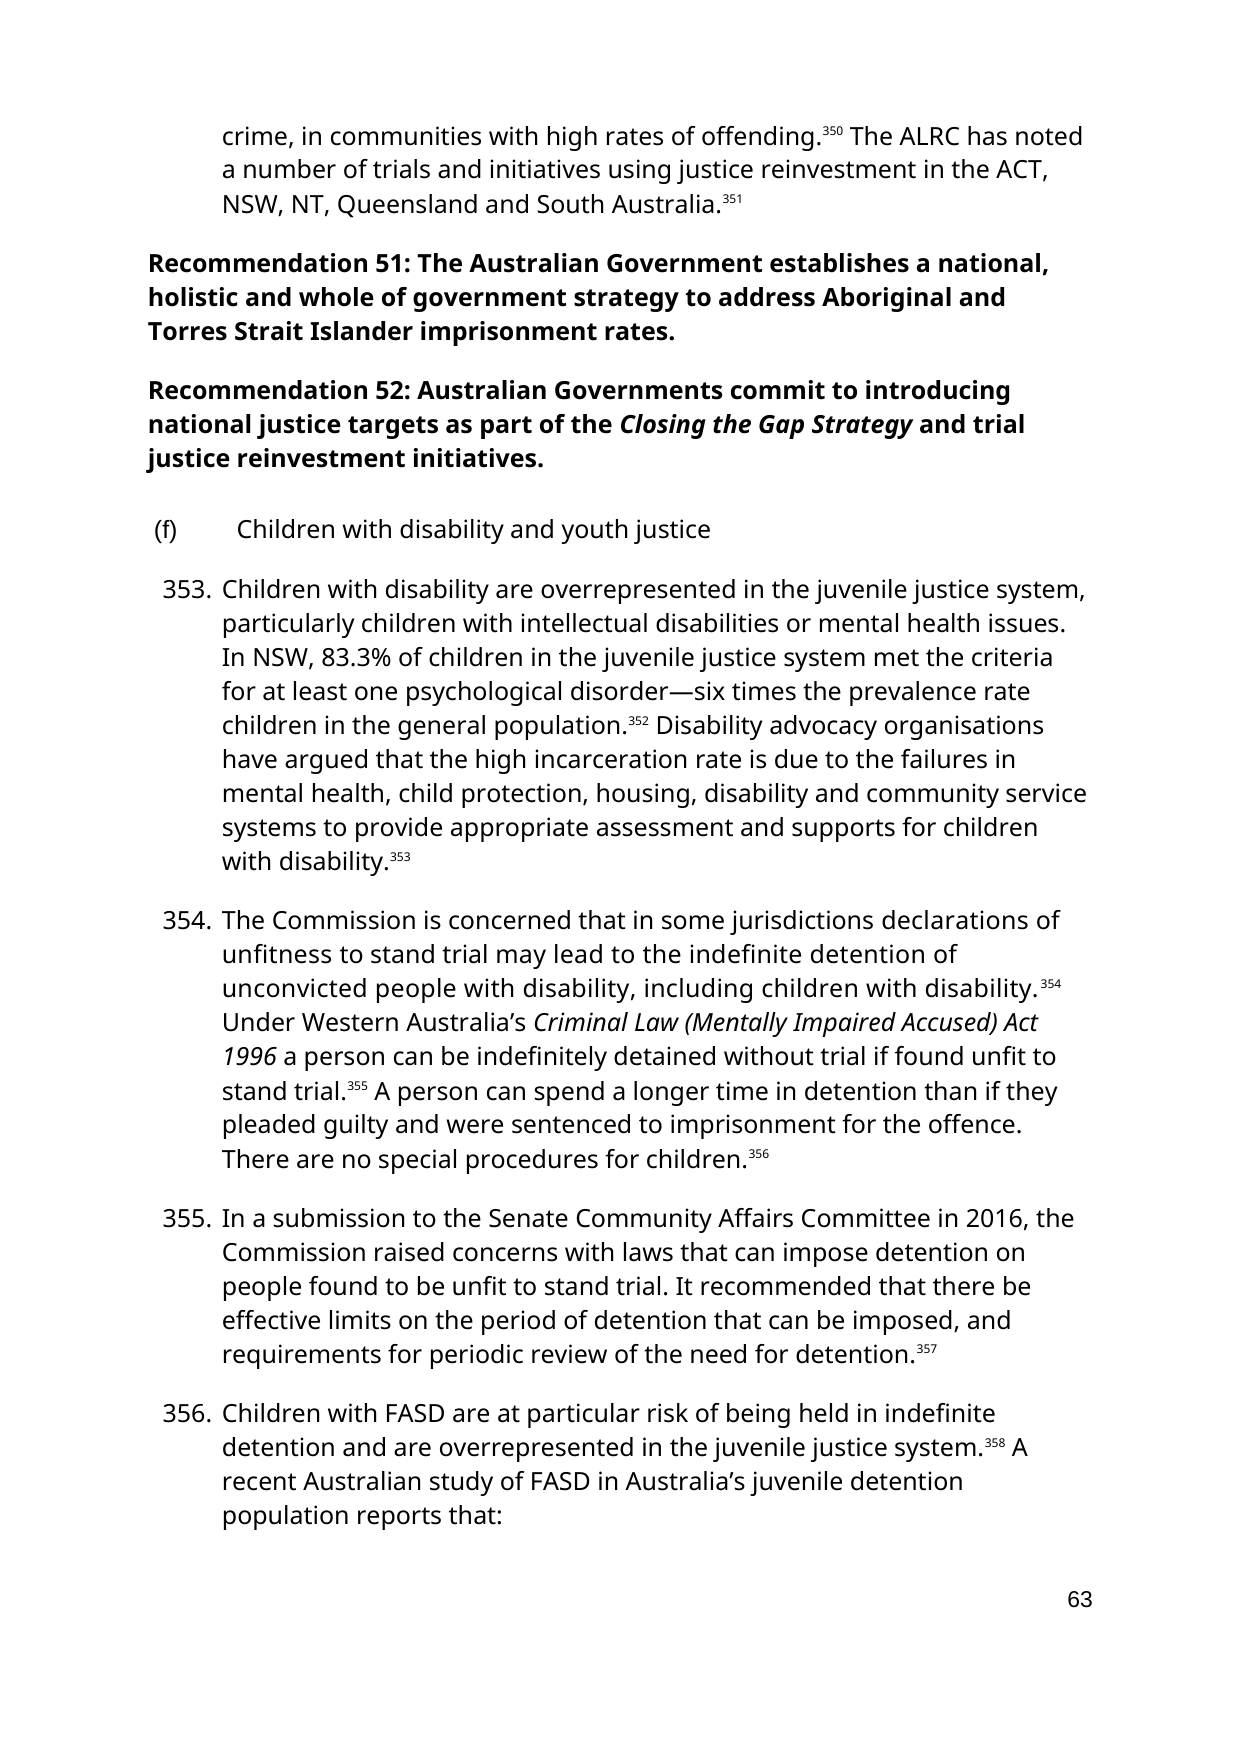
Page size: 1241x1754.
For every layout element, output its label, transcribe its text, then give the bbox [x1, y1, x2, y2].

subtitle Children with FASD are at particular risk of being held in indefinite detention and are overrepresented in the juvenile justice system. A recent Australian study of FASD in Australia’s juvenile detention population reports that: [162, 1396, 1092, 1532]
subtitle The Commission is concerned that in some jurisdictions declarations of unfitness to stand trial may lead to the indefinite detention of unconvicted people with disability, including children with disability. Under Western Australia’s Criminal Law (Mentally Impaired Accused) Act 1996 a person can be indefinitely detained without trial if found unfit to stand trial. A person can spend a longer time in detention than if they pleaded guilty and were sentenced to imprisonment for the offence. There are no special procedures for children. [162, 903, 1092, 1175]
subtitle Children with disability are overrepresented in the juvenile justice system, particularly children with intellectual disabilities or mental health issues. In NSW, 83.3% of children in the juvenile justice system met the criteria for at least one psychological disorder—six times the prevalence rate children in the general population. Disability advocacy organisations have argued that the high incarceration rate is due to the failures in mental health, child protection, housing, disability and community service systems to provide appropriate assessment and supports for children with disability. [162, 571, 1092, 878]
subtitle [162, 118, 1092, 220]
subtitle In a submission to the Senate Community Affairs Committee in 2016, the Commission raised concerns with laws that can impose detention on people found to be unfit to stand trial. It recommended that there be effective limits on the period of detention that can be imposed, and requirements for periodic review of the need for detention. [162, 1200, 1092, 1371]
text Recommendation 51: The Australian Government establishes a national, holistic and whole of government strategy to address Aboriginal and Torres Strait Islander imprisonment rates. [148, 245, 1092, 347]
subtitle Children with disability and youth justice [154, 512, 1092, 546]
text Recommendation 52: Australian Governments commit to introducing national justice targets as part of the Closing the Gap Strategy and trial justice reinvestment initiatives. [148, 372, 1092, 475]
